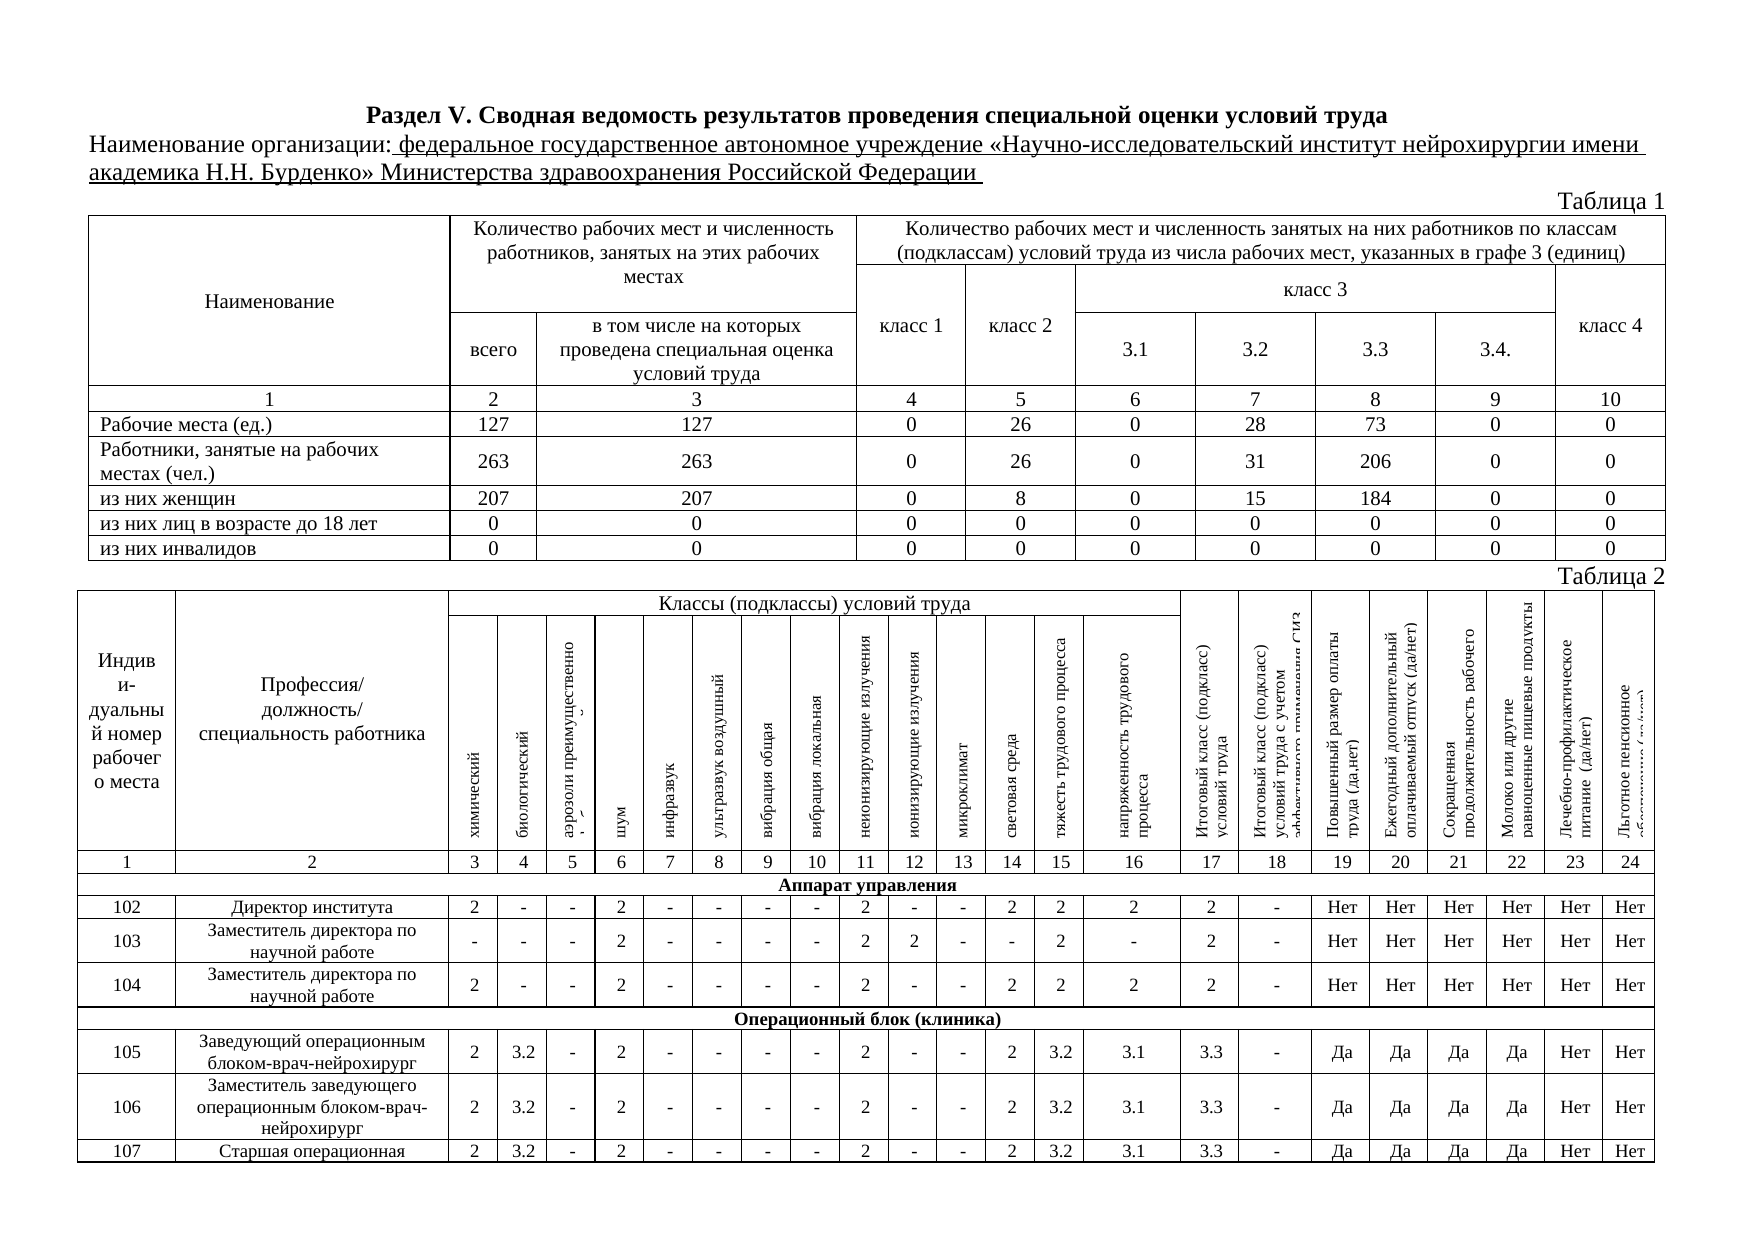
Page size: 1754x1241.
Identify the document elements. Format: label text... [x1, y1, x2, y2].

table_cell - [791, 896, 839, 918]
table_cell 73 [1316, 412, 1435, 436]
table_cell Да [1312, 1030, 1369, 1073]
table_header Лечебно-профилактическое питание (да/нет) [1545, 591, 1602, 850]
table_cell 3.2 [1035, 1140, 1083, 1161]
table_cell - [1239, 896, 1311, 918]
table_cell 0 [1196, 511, 1315, 535]
table_cell 0 [1436, 511, 1555, 535]
table_cell световая среда [986, 616, 1034, 850]
table_cell класс 3 [1076, 265, 1555, 312]
text Таблица 2 [89, 561, 1665, 590]
table_cell биологический [498, 616, 546, 850]
table_cell 0 [1076, 511, 1195, 535]
table_cell Да [1487, 1030, 1544, 1073]
table_cell вибрация локальная [791, 616, 839, 850]
table_header Количество рабочих мест и численность работников, занятых на этих рабочих местах [451, 216, 856, 312]
table_cell Да [1370, 1140, 1427, 1161]
table_cell 17 [1181, 851, 1238, 873]
table_cell Заместитель заведующего операционным блоком-врач-нейрохирург [176, 1074, 448, 1139]
table_cell из них инвалидов [89, 536, 449, 560]
table_cell 2 [449, 963, 497, 1006]
table_cell 0 [1436, 437, 1555, 485]
table_cell 8 [693, 851, 741, 873]
table_cell - [449, 919, 497, 962]
table_cell Заведующий операционным блоком-врач-нейрохирург [176, 1030, 448, 1073]
table_header Индивидуальный номер рабочего места [78, 591, 175, 850]
table_cell 3.4. [1436, 313, 1555, 385]
table_header Итоговый класс (подкласс) условий труда [1181, 591, 1238, 850]
table_cell Нет [1428, 919, 1486, 962]
table_cell 3.2 [498, 1074, 546, 1139]
table_cell - [693, 1074, 741, 1139]
table_cell 26 [966, 412, 1075, 436]
table_cell 2 [596, 919, 643, 962]
table_cell Нет [1545, 919, 1602, 962]
table_cell класс 4 [1556, 265, 1665, 385]
table_cell - [742, 1140, 790, 1161]
table_cell 3.1 [1084, 1030, 1180, 1073]
table_cell 6 [596, 851, 643, 873]
table_cell 2 [176, 851, 448, 873]
table_cell - [937, 1074, 985, 1139]
table_cell Операционный блок (клиника) [78, 1008, 1654, 1029]
table_cell 2 [1084, 896, 1180, 918]
table_cell 0 [857, 412, 965, 436]
table_cell 2 [449, 896, 497, 918]
table_cell - [693, 1030, 741, 1073]
table_cell 0 [857, 511, 965, 535]
table_cell Директор института [176, 896, 448, 918]
table_cell Аппарат управления [78, 874, 1654, 895]
table_cell - [498, 919, 546, 962]
table_cell - [693, 919, 741, 962]
table_cell 8 [1316, 386, 1435, 411]
table_cell Нет [1603, 1074, 1654, 1139]
table_cell - [693, 896, 741, 918]
table_cell 22 [1487, 851, 1544, 873]
table_cell 3.3 [1181, 1140, 1238, 1161]
table_cell - [547, 1140, 594, 1161]
table_header Наименование [89, 216, 449, 385]
table_cell 0 [1556, 437, 1665, 485]
table_cell Да [1312, 1140, 1369, 1161]
table_cell 2 [449, 1140, 497, 1161]
table_cell 2 [840, 919, 888, 962]
table_cell - [693, 963, 741, 1006]
table_cell - [693, 1140, 741, 1161]
table_cell Нет [1312, 896, 1369, 918]
table_cell 127 [451, 412, 536, 436]
table_header Количество рабочих мест и численность занятых на них работников по классам (подклассам) условий труда из числа рабочих мест, указанных в графе 3 (единиц) [857, 216, 1665, 264]
table_cell - [498, 896, 546, 918]
table_cell 31 [1196, 437, 1315, 485]
table_cell - [889, 1140, 936, 1161]
table_cell Нет [1370, 896, 1427, 918]
table_cell - [742, 1030, 790, 1073]
table_cell 0 [857, 536, 965, 560]
table_cell - [547, 896, 594, 918]
table_cell 0 [1076, 486, 1195, 510]
table_cell 2 [986, 1140, 1034, 1161]
table_cell 2 [1035, 896, 1083, 918]
table_cell 2 [889, 919, 936, 962]
table_cell 1 [89, 386, 449, 411]
table_cell 102 [78, 896, 175, 918]
table_cell 2 [986, 1030, 1034, 1073]
table_cell - [547, 1030, 594, 1073]
table_cell 0 [1556, 536, 1665, 560]
table_cell 0 [966, 536, 1075, 560]
table_cell тяжесть трудового процесса [1035, 616, 1083, 850]
table_cell - [1239, 1030, 1311, 1073]
table_cell 2 [596, 1140, 643, 1161]
table_cell 0 [857, 437, 965, 485]
table_cell - [889, 896, 936, 918]
table_cell 3 [537, 386, 856, 411]
table_cell класс 1 [857, 265, 965, 385]
table_header Сокращенная продолжительность рабочего времени (да/нет) [1428, 591, 1486, 850]
table_cell 0 [1436, 536, 1555, 560]
table_cell 3.2 [1035, 1030, 1083, 1073]
table_cell 0 [1436, 412, 1555, 436]
table_cell 3.1 [1084, 1074, 1180, 1139]
table_cell 2 [986, 896, 1034, 918]
table_cell 28 [1196, 412, 1315, 436]
table_cell 15 [1196, 486, 1315, 510]
table_header Повышенный размер оплаты труда (да,нет) [1312, 591, 1369, 850]
table_cell 0 [966, 511, 1075, 535]
table_cell - [889, 1030, 936, 1073]
table_cell 184 [1316, 486, 1435, 510]
table_cell 2 [596, 896, 643, 918]
table_cell - [986, 919, 1034, 962]
table_cell из них лиц в возрасте до 18 лет [89, 511, 449, 535]
table_cell - [644, 1140, 692, 1161]
table_cell микроклимат [937, 616, 985, 850]
table_cell 9 [1436, 386, 1555, 411]
table_cell в том числе на которых проведена специальная оценка условий труда [537, 313, 856, 385]
table_cell 3.3 [1316, 313, 1435, 385]
table_cell 2 [449, 1030, 497, 1073]
table_cell вибрация общая [742, 616, 790, 850]
table_cell - [889, 963, 936, 1006]
table_cell 207 [537, 486, 856, 510]
table_cell Да [1487, 1074, 1544, 1139]
table_cell 3.2 [498, 1140, 546, 1161]
table_cell Нет [1487, 919, 1544, 962]
table_cell 6 [1076, 386, 1195, 411]
table_cell - [742, 963, 790, 1006]
table_header Классы (подклассы) условий труда [449, 591, 1180, 615]
table_cell 106 [78, 1074, 175, 1139]
table_cell Да [1428, 1074, 1486, 1139]
table_cell 0 [537, 536, 856, 560]
table_cell 107 [78, 1140, 175, 1161]
table_cell 0 [537, 511, 856, 535]
table_cell из них женщин [89, 486, 449, 510]
table_cell 2 [1181, 963, 1238, 1006]
table_cell 263 [537, 437, 856, 485]
table_cell всего [451, 313, 536, 385]
table_cell 2 [1084, 963, 1180, 1006]
text Раздел V. Сводная ведомость результатов проведения специальной оценки условий труда [89, 100, 1665, 129]
table_cell 0 [1316, 536, 1435, 560]
table_cell Да [1370, 1030, 1427, 1073]
table_cell 3.2 [1035, 1074, 1083, 1139]
table_cell 3.3 [1181, 1074, 1238, 1139]
table_cell ионизирующие излучения [889, 616, 936, 850]
table_cell - [889, 1074, 936, 1139]
table_cell химический [449, 616, 497, 850]
table_cell 3.3 [1181, 1030, 1238, 1073]
table_cell 7 [644, 851, 692, 873]
table_cell 0 [1196, 536, 1315, 560]
table_cell - [937, 1140, 985, 1161]
table_cell инфразвук [644, 616, 692, 850]
table_cell 2 [596, 1030, 643, 1073]
table_cell 2 [1181, 919, 1238, 962]
table_cell - [1239, 1140, 1311, 1161]
table_cell - [791, 1074, 839, 1139]
table_cell - [937, 963, 985, 1006]
table_cell 14 [986, 851, 1034, 873]
table_cell 3.2 [1196, 313, 1315, 385]
table_cell 263 [451, 437, 536, 485]
table_cell Нет [1545, 1030, 1602, 1073]
table_cell 13 [937, 851, 985, 873]
table_cell напряженность трудового процесса [1084, 616, 1180, 850]
table_cell 0 [1556, 486, 1665, 510]
table_cell - [791, 963, 839, 1006]
table_cell 12 [889, 851, 936, 873]
table_cell Заместитель директора по научной работе [176, 919, 448, 962]
table_cell - [791, 919, 839, 962]
table_cell 26 [966, 437, 1075, 485]
table_cell 2 [449, 1074, 497, 1139]
table_cell 2 [1035, 963, 1083, 1006]
table_header Льготное пенсионное обеспечение (да/нет) [1603, 591, 1654, 850]
table_cell - [498, 963, 546, 1006]
table_cell 0 [1556, 412, 1665, 436]
table_cell 16 [1084, 851, 1180, 873]
table_header Молоко или другие равноценные пищевые продукты (да/нет) [1487, 591, 1544, 850]
table_cell 127 [537, 412, 856, 436]
table_cell 3 [449, 851, 497, 873]
table_cell 2 [986, 1074, 1034, 1139]
table_cell 2 [840, 1074, 888, 1139]
table_cell 105 [78, 1030, 175, 1073]
table_cell Нет [1603, 919, 1654, 962]
table_cell - [547, 963, 594, 1006]
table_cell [176, 1140, 448, 1161]
table_cell - [742, 1074, 790, 1139]
table_cell 23 [1545, 851, 1602, 873]
table_cell класс 2 [966, 265, 1075, 385]
table_cell 15 [1035, 851, 1083, 873]
table_cell 9 [742, 851, 790, 873]
table_cell - [644, 919, 692, 962]
table_cell 20 [1370, 851, 1427, 873]
table_cell 4 [498, 851, 546, 873]
table_cell 0 [1436, 486, 1555, 510]
table_cell 5 [966, 386, 1075, 411]
table_cell Нет [1370, 963, 1427, 1006]
table_cell 24 [1603, 851, 1654, 873]
table_cell - [1239, 919, 1311, 962]
table_cell Да [1370, 1074, 1427, 1139]
table_cell 1 [78, 851, 175, 873]
table_cell Да [1487, 1140, 1544, 1161]
table_cell - [644, 1074, 692, 1139]
table_cell 103 [78, 919, 175, 962]
table_cell Рабочие места (ед.) [89, 412, 449, 436]
table_cell 10 [1556, 386, 1665, 411]
table_cell Нет [1312, 963, 1369, 1006]
text Наименование организации: федеральное государственное автономное учреждение «Научно-исследовательский институт нейрохирургии имени академика Н.Н. Бурденко» Министерства здравоохранения Российской Федерации [89, 129, 1665, 186]
table_cell Нет [1487, 896, 1544, 918]
table_cell 2 [596, 963, 643, 1006]
table_cell Да [1312, 1074, 1369, 1139]
table_cell Нет [1603, 1140, 1654, 1161]
table_cell 2 [840, 1140, 888, 1161]
table_cell Нет [1545, 896, 1602, 918]
table_cell Нет [1603, 896, 1654, 918]
table_cell 0 [1076, 536, 1195, 560]
table_cell 2 [840, 963, 888, 1006]
table_cell 5 [547, 851, 594, 873]
text Таблица 1 [89, 186, 1665, 215]
table_cell 10 [791, 851, 839, 873]
table_cell 21 [1428, 851, 1486, 873]
table_cell Нет [1428, 896, 1486, 918]
table_cell 2 [1181, 896, 1238, 918]
table_cell 0 [1076, 437, 1195, 485]
table_cell 0 [1556, 511, 1665, 535]
table_cell Нет [1370, 919, 1427, 962]
table_cell - [1239, 963, 1311, 1006]
table_cell 206 [1316, 437, 1435, 485]
table_cell шум [596, 616, 643, 850]
table_cell Нет [1312, 919, 1369, 962]
table_cell 2 [596, 1074, 643, 1139]
table_cell - [547, 919, 594, 962]
table_cell - [644, 896, 692, 918]
table_cell Работники, занятые на рабочих местах (чел.) [89, 437, 449, 485]
table_cell 0 [451, 536, 536, 560]
table_cell 19 [1312, 851, 1369, 873]
table_cell 207 [451, 486, 536, 510]
table_cell - [937, 1030, 985, 1073]
table_cell Нет [1545, 1140, 1602, 1161]
table_cell 0 [857, 486, 965, 510]
table_cell - [1084, 919, 1180, 962]
table_cell 18 [1239, 851, 1311, 873]
table_cell 3.2 [498, 1030, 546, 1073]
table_cell - [742, 896, 790, 918]
table_cell 3.1 [1076, 313, 1195, 385]
table_header Профессия/ должность/ специальность работника [176, 591, 448, 850]
table_cell 11 [840, 851, 888, 873]
table_cell - [937, 896, 985, 918]
table_cell 104 [78, 963, 175, 1006]
table_cell - [791, 1140, 839, 1161]
table_cell Нет [1603, 1030, 1654, 1073]
table_cell - [644, 1030, 692, 1073]
table_cell 4 [857, 386, 965, 411]
table_cell Нет [1545, 1074, 1602, 1139]
table_cell 2 [451, 386, 536, 411]
table_cell 2 [840, 1030, 888, 1073]
table_cell Нет [1545, 963, 1602, 1006]
table_cell Заместитель директора по научной работе [176, 963, 448, 1006]
table_cell - [791, 1030, 839, 1073]
table_cell 0 [1076, 412, 1195, 436]
table_cell 0 [1316, 511, 1435, 535]
table_cell 8 [966, 486, 1075, 510]
table_header Итоговый класс (подкласс) условий труда с учетом эффективного применения СИЗ [1239, 591, 1311, 850]
table_cell Да [1428, 1140, 1486, 1161]
table_cell 2 [986, 963, 1034, 1006]
table_cell 3.1 [1084, 1140, 1180, 1161]
table_cell неионизирующие излучения [840, 616, 888, 850]
table_cell 0 [451, 511, 536, 535]
table_cell - [547, 1074, 594, 1139]
table_header Ежегодный дополнительный оплачиваемый отпуск (да/нет) [1370, 591, 1427, 850]
table_cell Нет [1428, 963, 1486, 1006]
table_cell Да [1428, 1030, 1486, 1073]
table_cell Нет [1487, 963, 1544, 1006]
table_cell - [742, 919, 790, 962]
table_cell 2 [1035, 919, 1083, 962]
table_cell - [644, 963, 692, 1006]
table_cell - [937, 919, 985, 962]
table_cell 7 [1196, 386, 1315, 411]
table_cell - [1239, 1074, 1311, 1139]
table_cell ультразвук воздушный [693, 616, 741, 850]
table_cell Нет [1603, 963, 1654, 1006]
table_cell аэрозоли преимущественно фиброгенного действия [547, 616, 594, 850]
table_cell 2 [840, 896, 888, 918]
